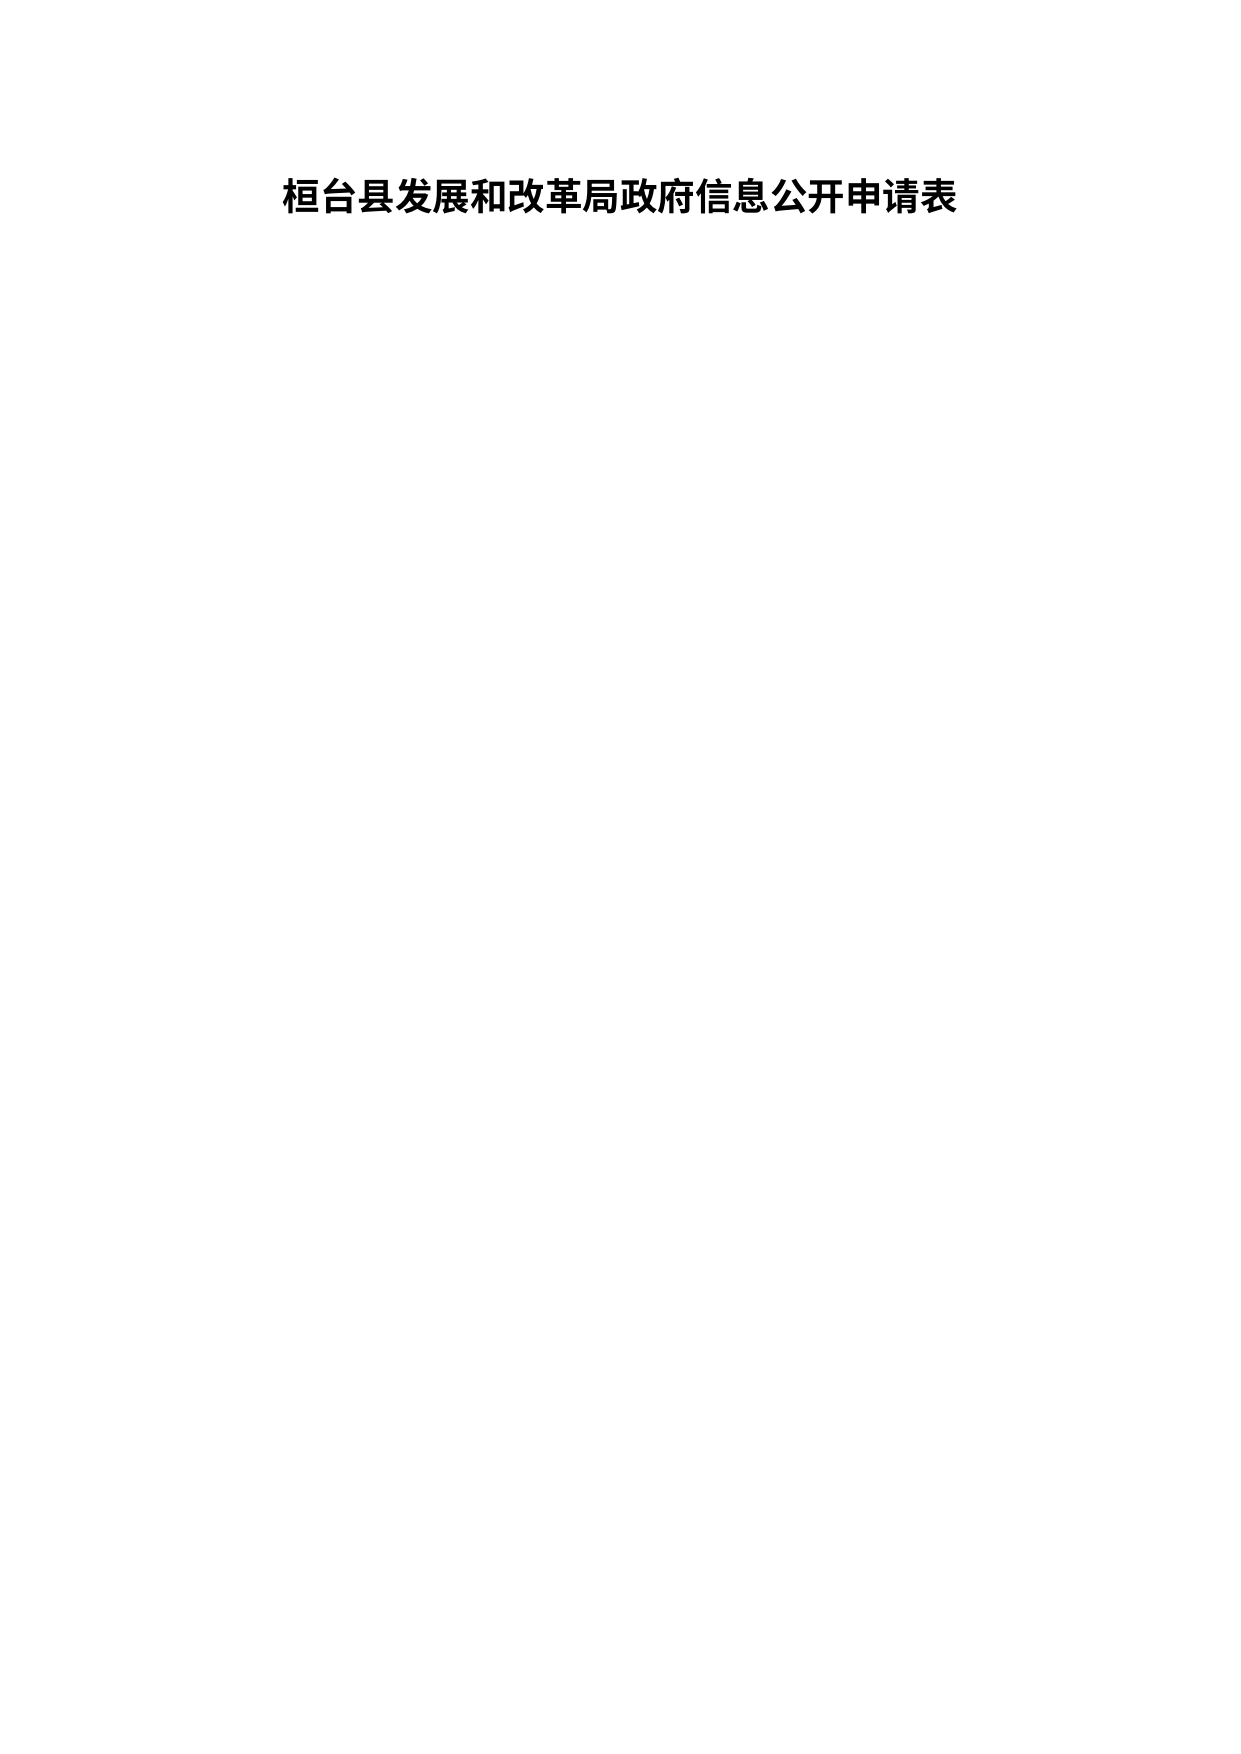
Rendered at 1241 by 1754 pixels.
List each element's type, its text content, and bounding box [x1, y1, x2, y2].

text 桓台县发展和改革局政府信息公开申请表 [187, 162, 1053, 227]
